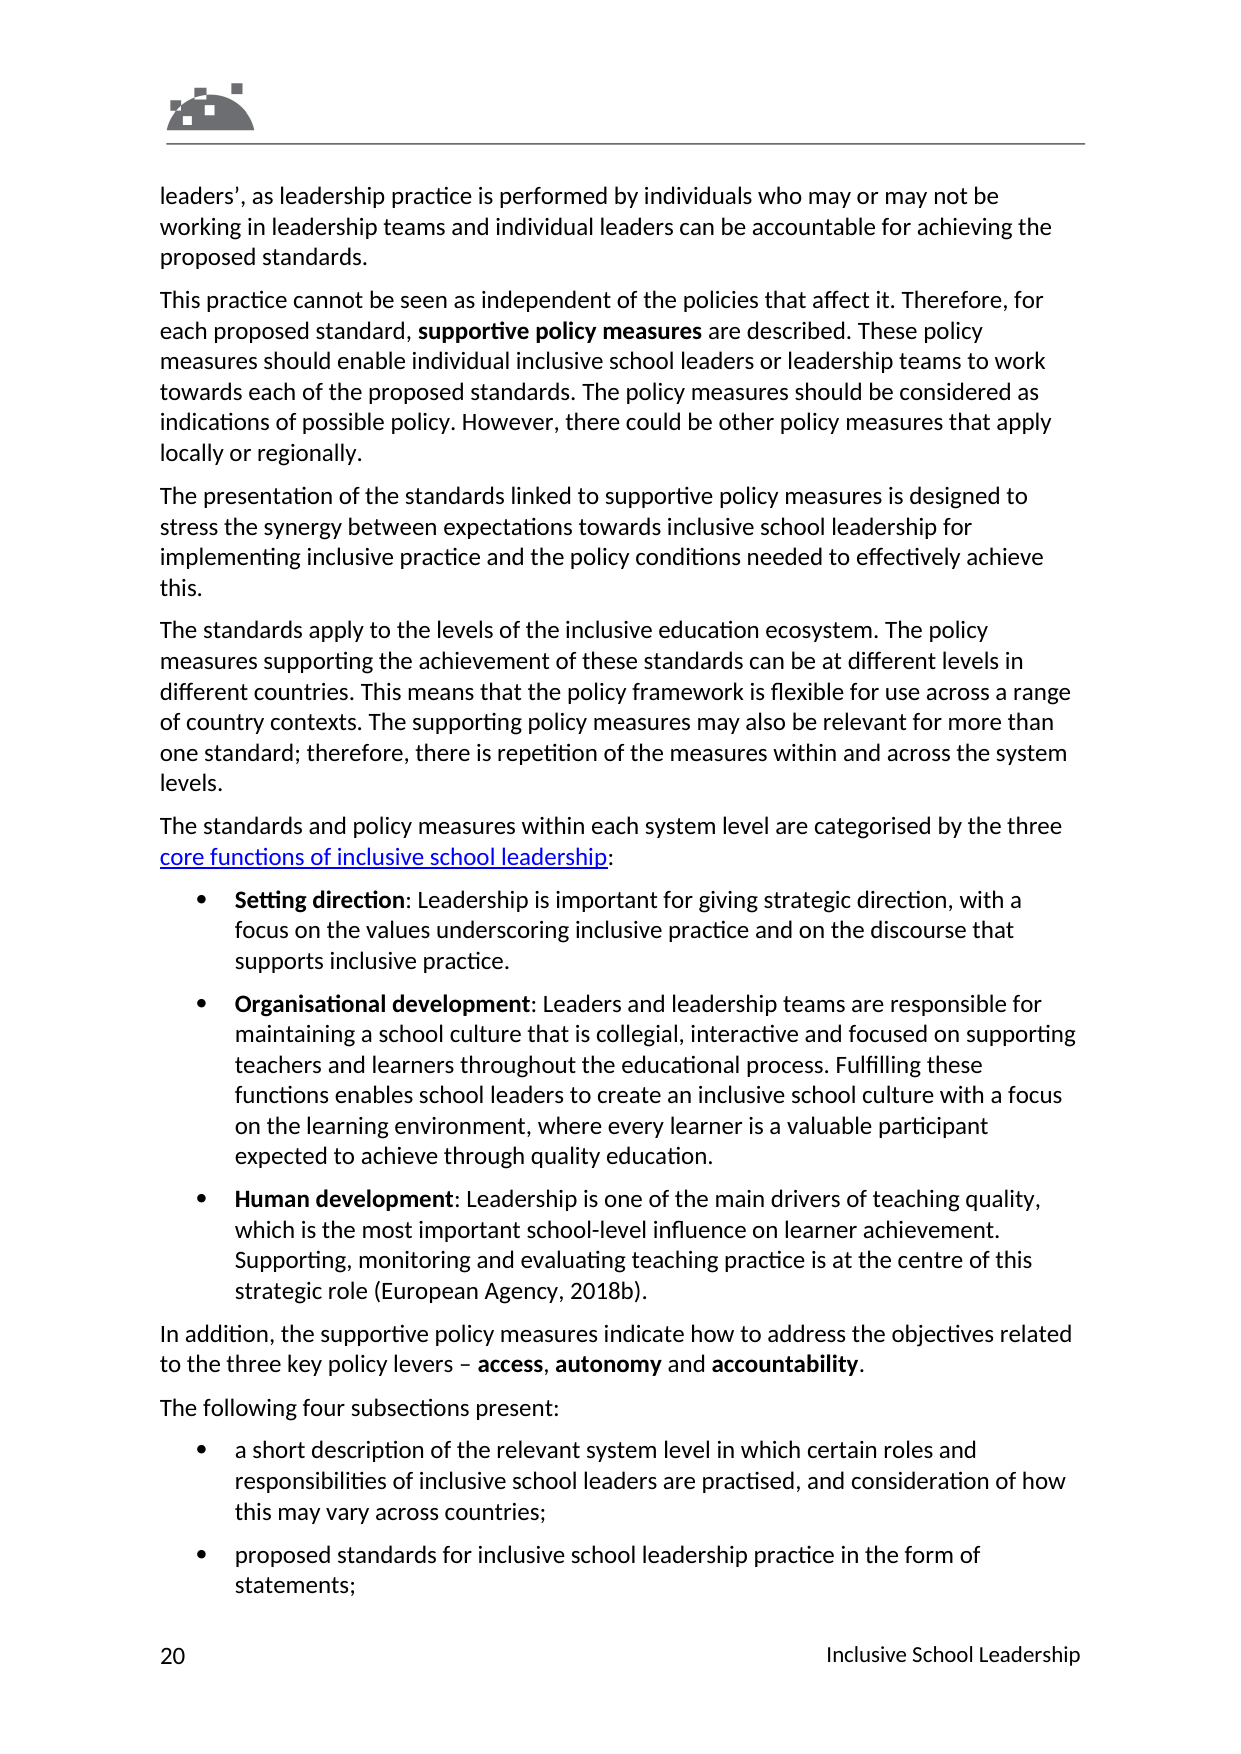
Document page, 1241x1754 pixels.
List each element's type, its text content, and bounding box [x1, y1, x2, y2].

text In addition, the supportive policy measures indicate how to address the objectives related to the three key policy levers – access, autonomy and accountability. [159, 1318, 1081, 1379]
list proposed standards for inclusive school leadership practice in the form of statements; [197, 1539, 1081, 1600]
picture [159, 73, 1090, 152]
list Setting direction: Leadership is important for giving strategic direction, with a focus on the values underscoring inclusive practice and on the discourse that supports inclusive practice. [197, 884, 1081, 975]
list a short description of the relevant system level in which certain roles and responsibilities of inclusive school leaders are practised, and consideration of how this may vary across countries; [197, 1435, 1081, 1526]
text The standards and policy measures within each system level are categorised by the three core functions of inclusive school leadership: [159, 810, 1081, 871]
list Human development: Leadership is one of the main drivers of teaching quality, which is the most important school-level influence on learner achievement. Supporting, monitoring and evaluating teaching practice is at the centre of this strategic role (European Agency, 2018b). [197, 1183, 1081, 1306]
text The presentation of the standards linked to supportive policy measures is designed to stress the synergy between expectations towards inclusive school leadership for implementing inclusive practice and the policy conditions needed to effectively achieve this. [159, 480, 1081, 602]
list Organisational development: Leaders and leadership teams are responsible for maintaining a school culture that is collegial, interactive and focused on supporting teachers and learners throughout the educational process. Fulfilling these functions enables school leaders to create an inclusive school culture with a focus on the learning environment, where every learner is a valuable participant expected to achieve through quality education. [197, 988, 1081, 1171]
text The standards apply to the levels of the inclusive education ecosystem. The policy measures supporting the achievement of these standards can be at different levels in different countries. This means that the policy framework is flexible for use across a range of country contexts. The supporting policy measures may also be relevant for more than one standard; therefore, there is repetition of the measures within and across the system levels. [159, 615, 1081, 798]
text The following four subsections present: [159, 1392, 1081, 1422]
text This practice cannot be seen as independent of the policies that affect it. Therefore, for each proposed standard, supportive policy measures are described. These policy measures should enable individual inclusive school leaders or leadership teams to work towards each of the proposed standards. The policy measures should be considered as indications of possible policy. However, there could be other policy measures that apply locally or regionally. [159, 284, 1081, 468]
